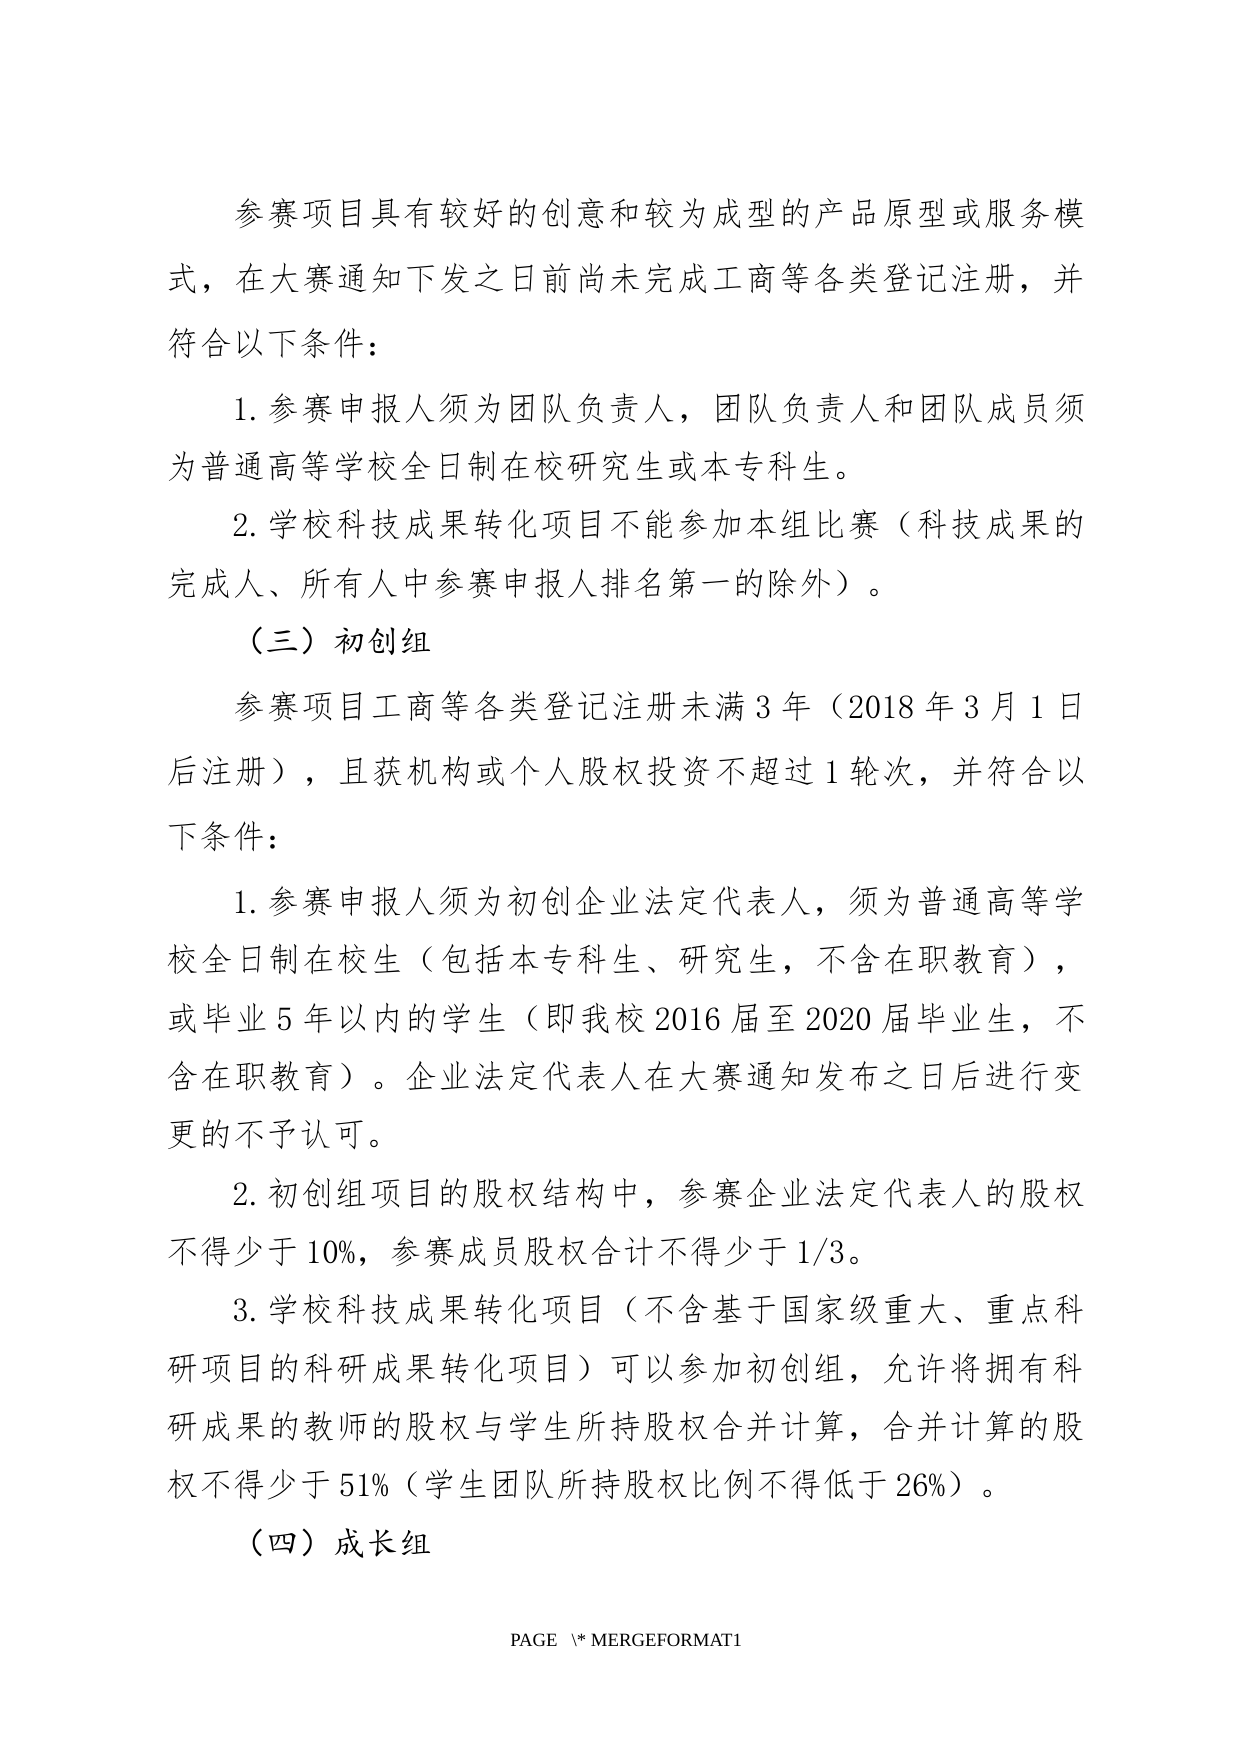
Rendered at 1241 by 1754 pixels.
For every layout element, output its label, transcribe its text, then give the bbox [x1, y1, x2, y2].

text （四）成长组 [165, 1508, 1087, 1567]
text 3.学校科技成果转化项目（不含基于国家级重大、重点科研项目的科研成果转化项目）可以参加初创组，允许将拥有科研成果的教师的股权与学生所持股权合并计算，合并计算的股权不得少于51%（学生团队所持股权比例不得低于26%）。 [165, 1275, 1087, 1508]
text 1.参赛申报人须为团队负责人，团队负责人和团队成员须为普通高等学校全日制在校研究生或本专科生。 [165, 373, 1087, 490]
text （三）初创组 [165, 607, 1087, 672]
text 1.参赛申报人须为初创企业法定代表人，须为普通高等学校全日制在校生（包括本专科生、研究生，不含在职教育），或毕业5年以内的学生（即我校2016届至2020届毕业生，不含在职教育）。企业法定代表人在大赛通知发布之日后进行变更的不予认可。 [165, 867, 1087, 1158]
text 参赛项目具有较好的创意和较为成型的产品原型或服务模式，在大赛通知下发之日前尚未完成工商等各类登记注册，并符合以下条件： [165, 178, 1087, 373]
text 参赛项目工商等各类登记注册未满3年（2018年3月1日后注册），且获机构或个人股权投资不超过1轮次，并符合以下条件： [165, 672, 1087, 867]
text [165, 490, 1087, 607]
text 2.初创组项目的股权结构中，参赛企业法定代表人的股权不得少于10%，参赛成员股权合计不得少于1/3。 [165, 1158, 1087, 1275]
